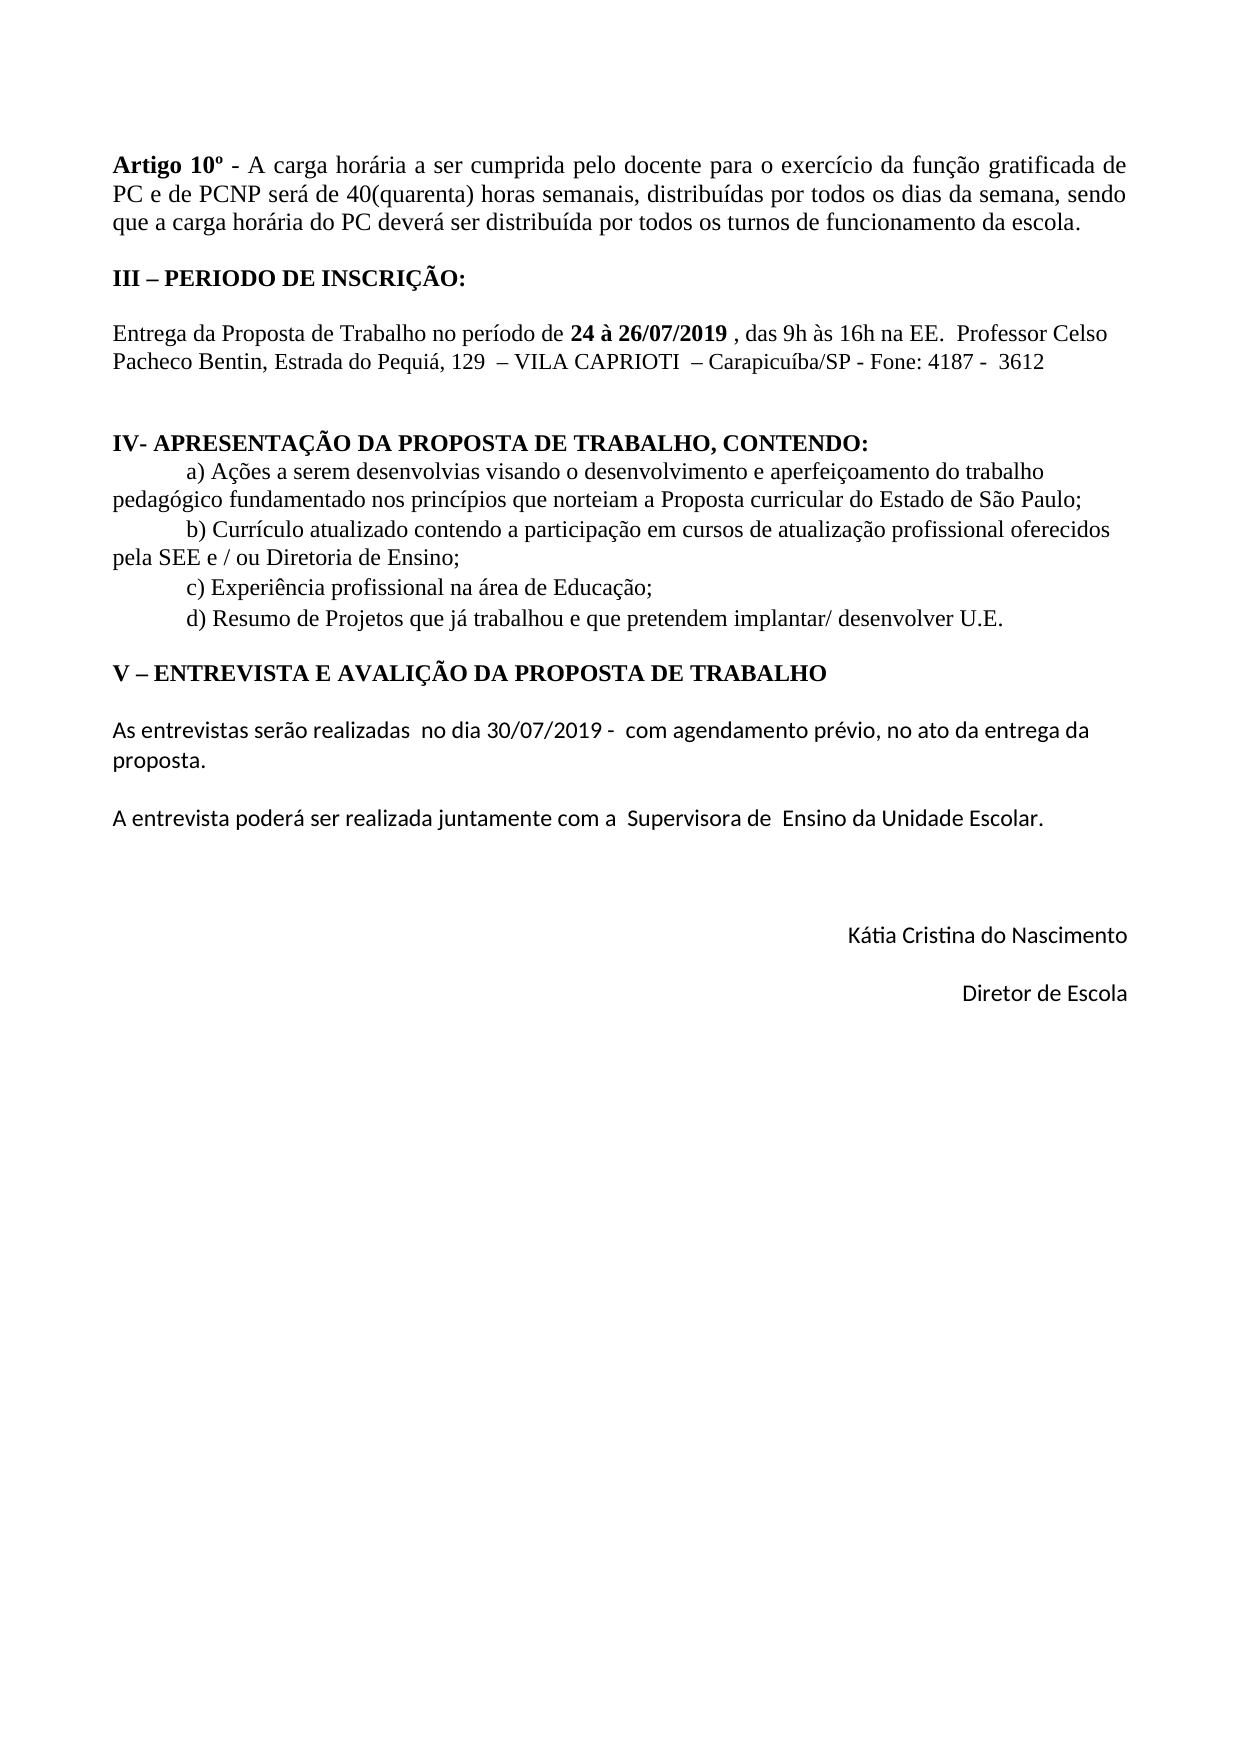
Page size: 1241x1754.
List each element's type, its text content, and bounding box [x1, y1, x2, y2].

list c) Experiência profissional na área de Educação; [112, 573, 1128, 601]
list d) Resumo de Projetos que já trabalhou e que pretendem implantar/ desenvolver U.E. [112, 603, 1128, 631]
text Diretor de Escola [112, 978, 1128, 1008]
text Entrega da Proposta de Trabalho no período de 24 à 26/07/2019 , das 9h às 16h na EE. Professor Celso Pacheco Bentin, Estrada do Pequiá, 129 – VILA CAPRIOTI – Carapicuíba/SP - Fone: 4187 - 3612 [112, 319, 1128, 374]
text Artigo 10º - A carga horária a ser cumprida pelo docente para o exercício da função gratificada de PC e de PCNP será de 40(quarenta) horas semanais, distribuídas por todos os dias da semana, sendo que a carga horária do PC deverá ser distribuída por todos os turnos de funcionamento da escola. [112, 150, 1128, 236]
list a) Ações a serem desenvolvias visando o desenvolvimento e aperfeiçoamento do trabalho pedagógico fundamentado nos princípios que norteiam a Proposta curricular do Estado de São Paulo; [112, 457, 1128, 512]
list b) Currículo atualizado contendo a participação em cursos de atualização profissional oferecidos pela SEE e / ou Diretoria de Ensino; [112, 515, 1128, 570]
text V – ENTREVISTA E AVALIÇÃO DA PROPOSTA DE TRABALHO [112, 659, 1128, 686]
text Kátia Cristina do Nascimento [112, 920, 1128, 949]
text IV- APRESENTAÇÃO DA PROPOSTA DE TRABALHO, CONTENDO: [112, 429, 1128, 457]
text III – PERIODO DE INSCRIÇÃO: [112, 264, 1128, 291]
text A entrevista poderá ser realizada juntamente com a Supervisora de Ensino da Unidade Escolar. [112, 803, 1128, 832]
text As entrevistas serão realizadas no dia 30/07/2019 - com agendamento prévio, no ato da entrega da proposta. [112, 716, 1128, 774]
